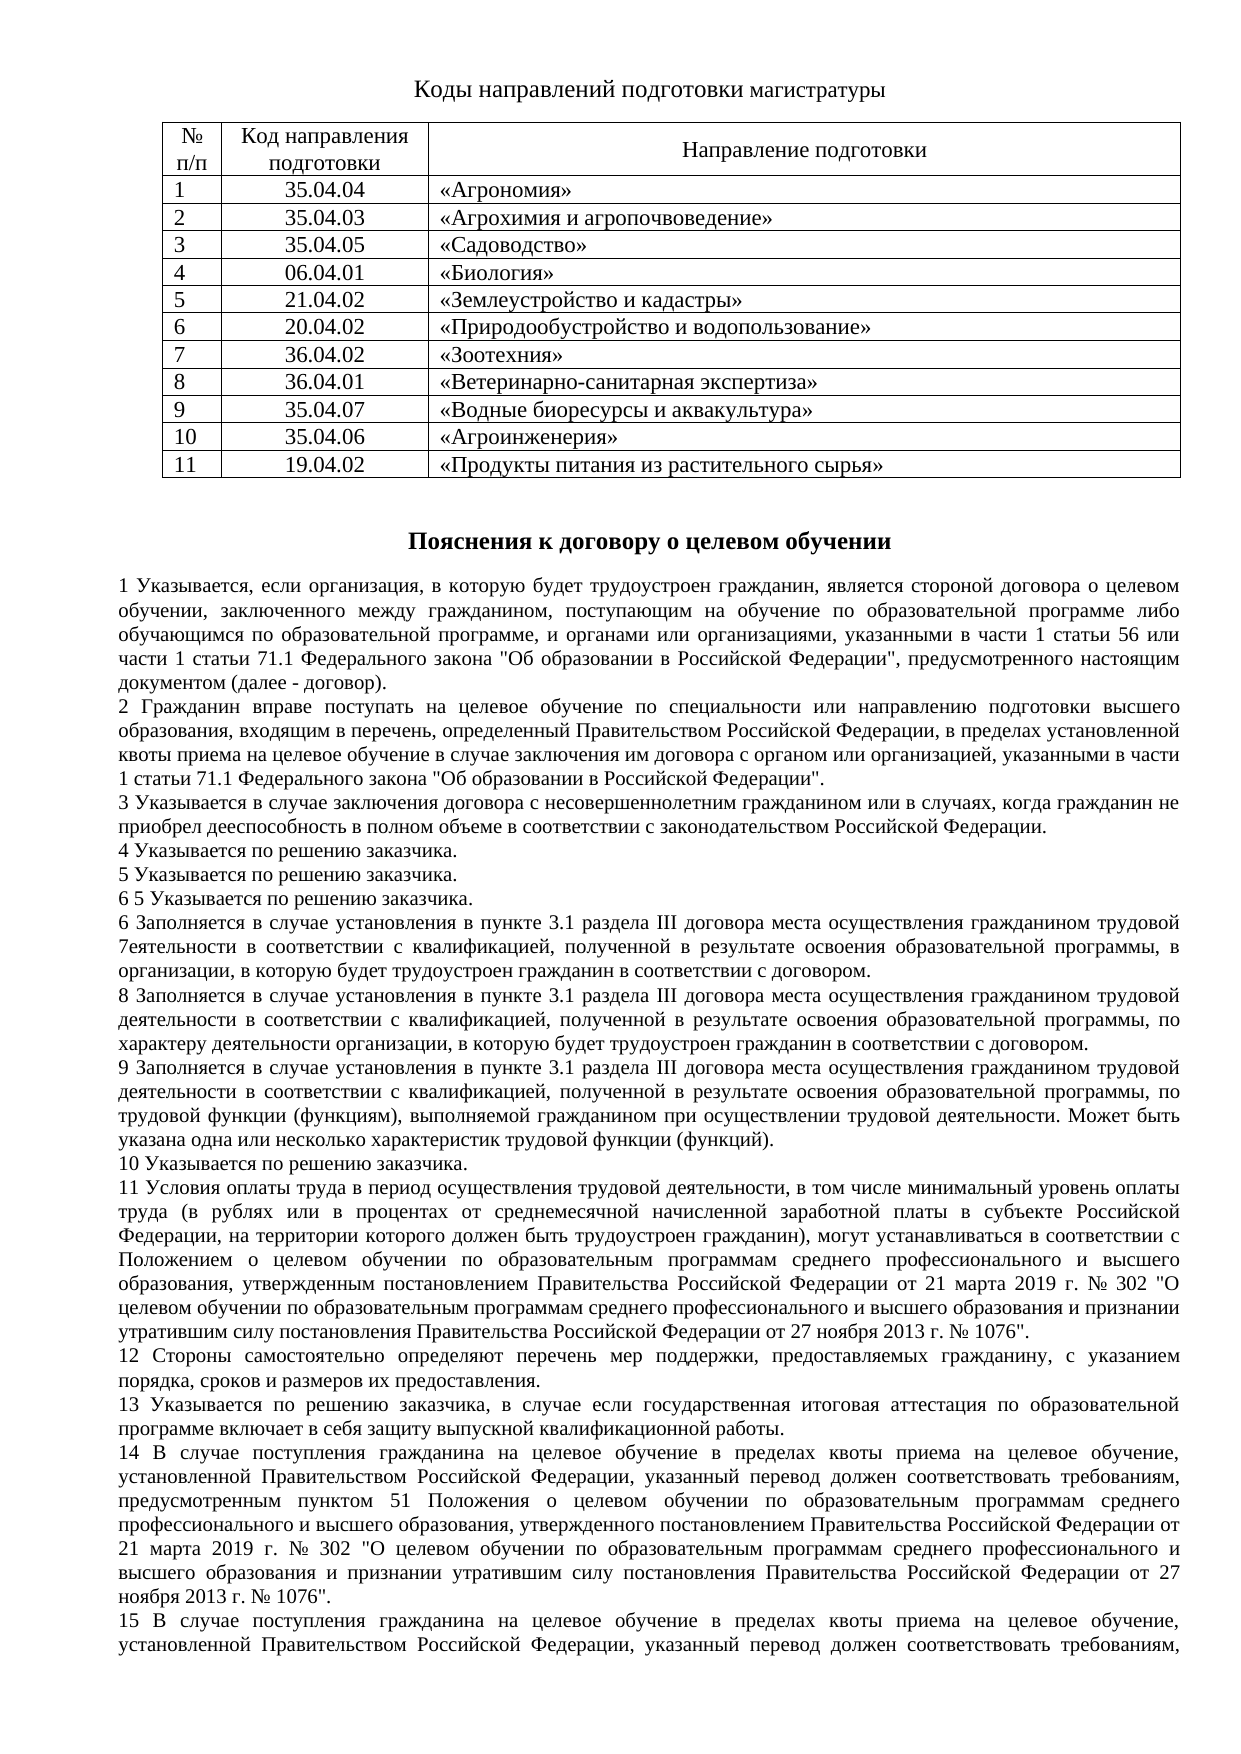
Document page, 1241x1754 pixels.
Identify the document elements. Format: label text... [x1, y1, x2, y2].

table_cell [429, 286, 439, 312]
text 11 Условия оплаты труда в период осуществления трудовой деятельности, в том числе минимальный уровень оплаты труда (в рублях или в процентах от среднемесячной начисленной заработной платы в субъекте Российской Федерации, на территории которого должен быть трудоустроен гражданин), могут устанавливаться в соответствии с Положением о целевом обучении по образовательным программам среднего профессионального и высшего образования, утвержденным постановлением Правительства Российской Федерации от 21 марта 2019 г. № 302 "О целевом обучении по образовательным программам среднего профессионального и высшего образования и признании утратившим силу постановления Правительства Российской Федерации от 27 ноября 2013 г. № 1076". [118, 1175, 1181, 1343]
text 1 Указывается, если организация, в которую будет трудоустроен гражданин, является стороной договора о целевом обучении, заключенного между гражданином, поступающим на обучение по образовательной программе либо обучающимся по образовательной программе, и органами или организациями, указанными в части 1 статьи 56 или части 1 статьи 71.1 Федерального закона "Об образовании в Российской Федерации", предусмотренного настоящим документом (далее - договор). [118, 573, 1181, 694]
text 5 Указывается по решению заказчика. [118, 862, 1181, 886]
text Пояснения к договору о целевом обучении [118, 526, 1181, 554]
text Коды направлений подготовки магистратуры [118, 74, 1181, 103]
text 2 Гражданин вправе поступать на целевое обучение по специальности или направлению подготовки высшего образования, входящим в перечень, определенный Правительством Российской Федерации, в пределах установленной квоты приема на целевое обучение в случае заключения им договора с органом или организацией, указанными в части 1 статьи 71.1 Федерального закона "Об образовании в Российской Федерации". [118, 694, 1181, 790]
table_header Код направления подготовки [222, 123, 428, 175]
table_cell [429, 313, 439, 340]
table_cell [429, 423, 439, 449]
text 12 Стороны самостоятельно определяют перечень мер поддержки, предоставляемых гражданину, с указанием порядка, сроков и размеров их предоставления. [118, 1343, 1181, 1392]
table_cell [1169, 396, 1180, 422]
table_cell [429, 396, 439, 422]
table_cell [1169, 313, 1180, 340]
text 9 Заполняется в случае установления в пункте 3.1 раздела III договора места осуществления гражданином трудовой деятельности в соответствии с квалификацией, полученной в результате освоения образовательной программы, по трудовой функции (функциям), выполняемой гражданином при осуществлении трудовой деятельности. Может быть указана одна или несколько характеристик трудовой функции (функций). [118, 1055, 1181, 1151]
table_header № п/п [163, 123, 221, 175]
text 13 Указывается по решению заказчика, в случае если государственная итоговая аттестация по образовательной программе включает в себя защиту выпускной квалификационной работы. [118, 1392, 1181, 1440]
text 4 Указывается по решению заказчика. [118, 838, 1181, 862]
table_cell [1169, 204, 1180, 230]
text 8 Заполняется в случае установления в пункте 3.1 раздела III договора места осуществления гражданином трудовой деятельности в соответствии с квалификацией, полученной в результате освоения образовательной программы, по характеру деятельности организации, в которую будет трудоустроен гражданин в соответствии с договором. [118, 982, 1181, 1055]
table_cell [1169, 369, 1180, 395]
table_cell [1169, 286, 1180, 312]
text 10 Указывается по решению заказчика. [118, 1151, 1181, 1175]
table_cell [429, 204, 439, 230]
text 14 В случае поступления гражданина на целевое обучение в пределах квоты приема на целевое обучение, установленной Правительством Российской Федерации, указанный перевод должен соответствовать требованиям, предусмотренным пунктом 51 Положения о целевом обучении по образовательным программам среднего профессионального и высшего образования, утвержденного постановлением Правительства Российской Федерации от 21 марта 2019 г. № 302 "О целевом обучении по образовательным программам среднего профессионального и высшего образования и признании утратившим силу постановления Правительства Российской Федерации от 27 ноября 2013 г. № 1076". [118, 1440, 1181, 1608]
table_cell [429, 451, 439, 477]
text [118, 1608, 1181, 1656]
text 6 5 Указывается по решению заказчика. [118, 886, 1181, 910]
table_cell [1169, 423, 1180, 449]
text 3 Указывается в случае заключения договора с несовершеннолетним гражданином или в случаях, когда гражданин не приобрел дееспособность в полном объеме в соответствии с законодательством Российской Федерации. [118, 790, 1181, 838]
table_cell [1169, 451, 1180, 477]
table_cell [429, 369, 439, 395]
table_header Направление подготовки [429, 123, 1180, 175]
text 6 Заполняется в случае установления в пункте 3.1 раздела III договора места осуществления гражданином трудовой 7еятельности в соответствии с квалификацией, полученной в результате освоения образовательной программы, в организации, в которую будет трудоустроен гражданин в соответствии с договором. [118, 910, 1181, 982]
